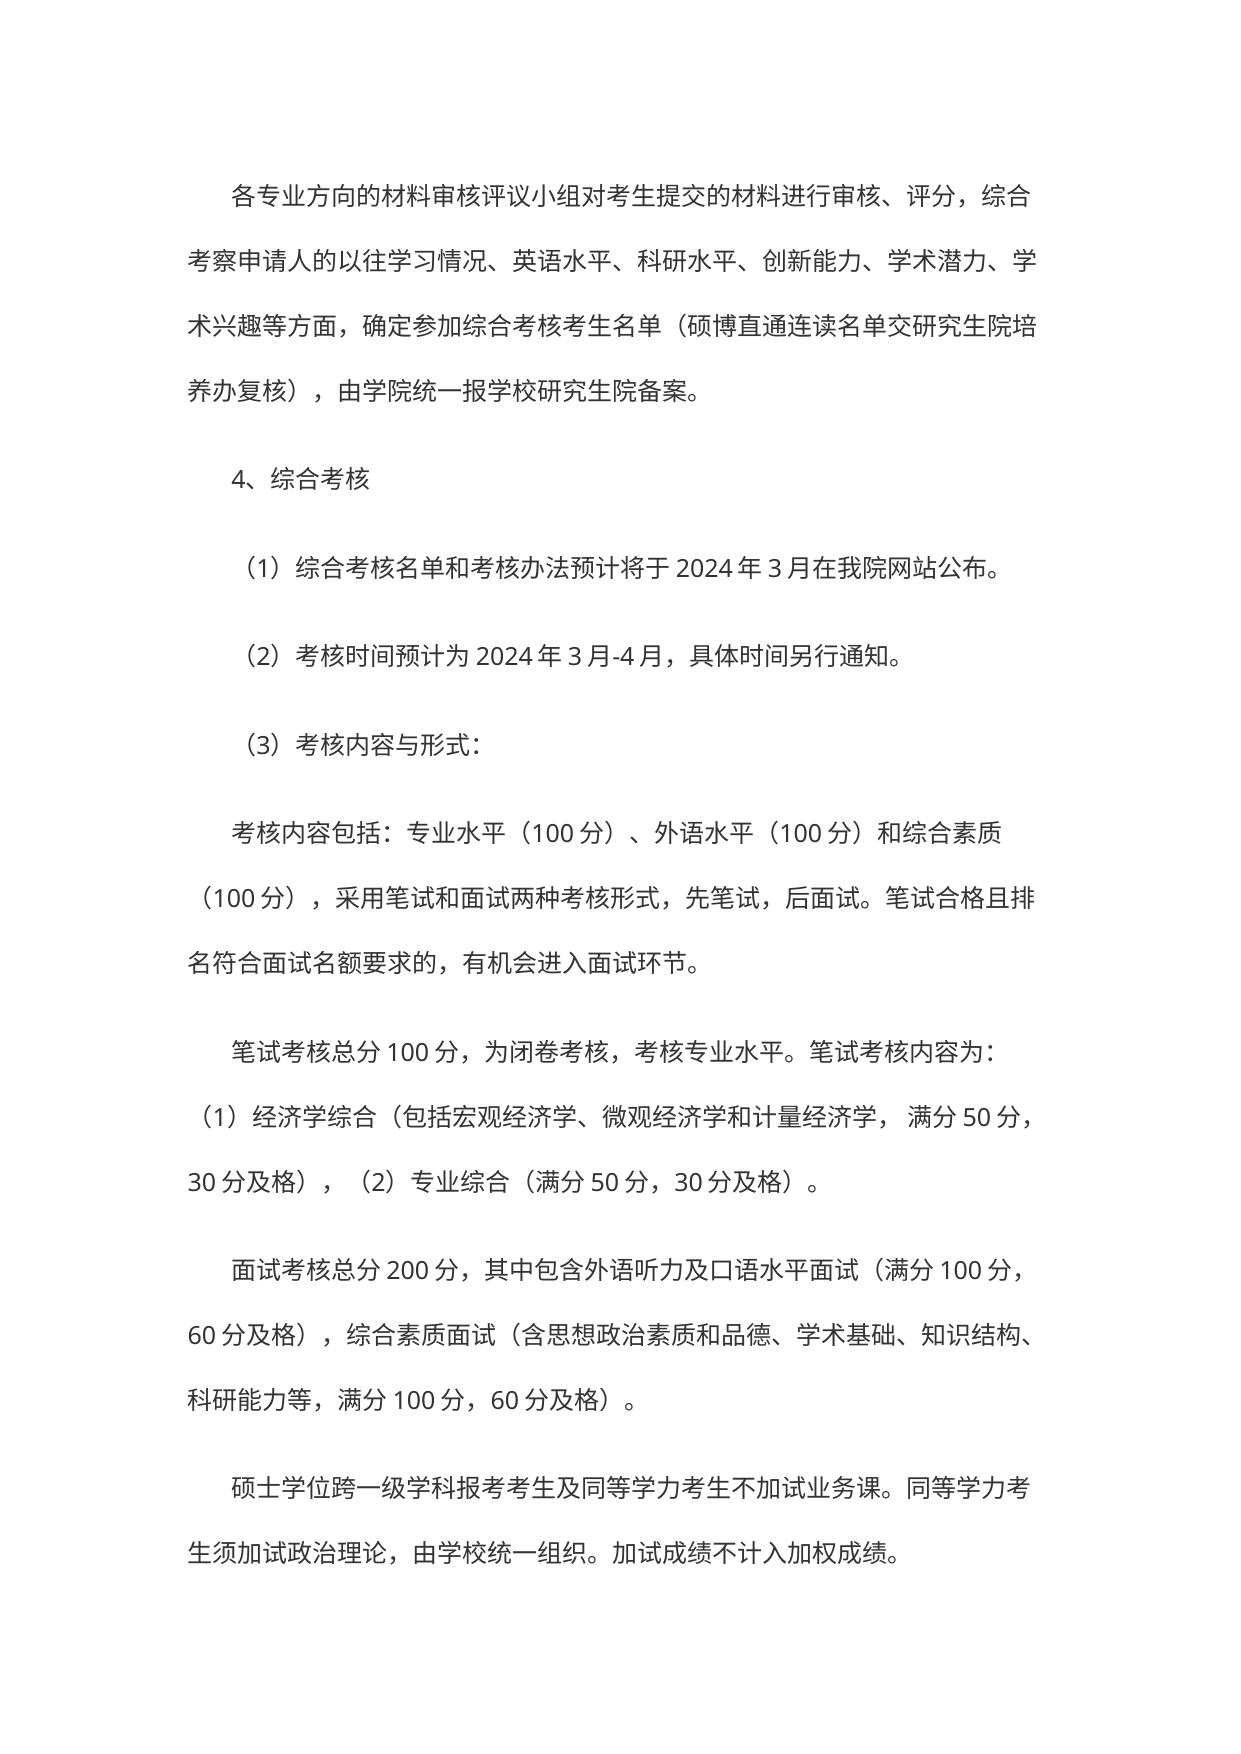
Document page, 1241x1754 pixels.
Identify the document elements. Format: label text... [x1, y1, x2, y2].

text 笔试考核总分100分，为闭卷考核，考核专业水平。笔试考核内容为：（1）经济学综合（包括宏观经济学、微观经济学和计量经济学， 满分50分，30分及格），（2）专业综合（满分50分，30分及格）。 [187, 1018, 1053, 1213]
text 各专业方向的材料审核评议小组对考生提交的材料进行审核、评分，综合考察申请人的以往学习情况、英语水平、科研水平、创新能力、学术潜力、学术兴趣等方面，确定参加综合考核考生名单（硕博直通连读名单交研究生院培养办复核），由学院统一报学校研究生院备案。 [187, 162, 1053, 422]
text 面试考核总分200分，其中包含外语听力及口语水平面试（满分100分，60分及格），综合素质面试（含思想政治素质和品德、学术基础、知识结构、科研能力等，满分100分，60分及格）。 [187, 1236, 1053, 1431]
text 4、综合考核 [187, 445, 1053, 510]
text 硕士学位跨一级学科报考考生及同等学力考生不加试业务课。同等学力考生须加试政治理论，由学校统一组织。加试成绩不计入加权成绩。 [187, 1454, 1053, 1584]
text 考核内容包括：专业水平（100分）、外语水平（100分）和综合素质（100分），采用笔试和面试两种考核形式，先笔试，后面试。笔试合格且排名符合面试名额要求的，有机会进入面试环节。 [187, 799, 1053, 994]
text （2）考核时间预计为2024年3月-4月，具体时间另行通知。 [187, 622, 1053, 687]
text （1）综合考核名单和考核办法预计将于2024年3月在我院网站公布。 [187, 534, 1053, 599]
text （3）考核内容与形式： [187, 711, 1053, 776]
